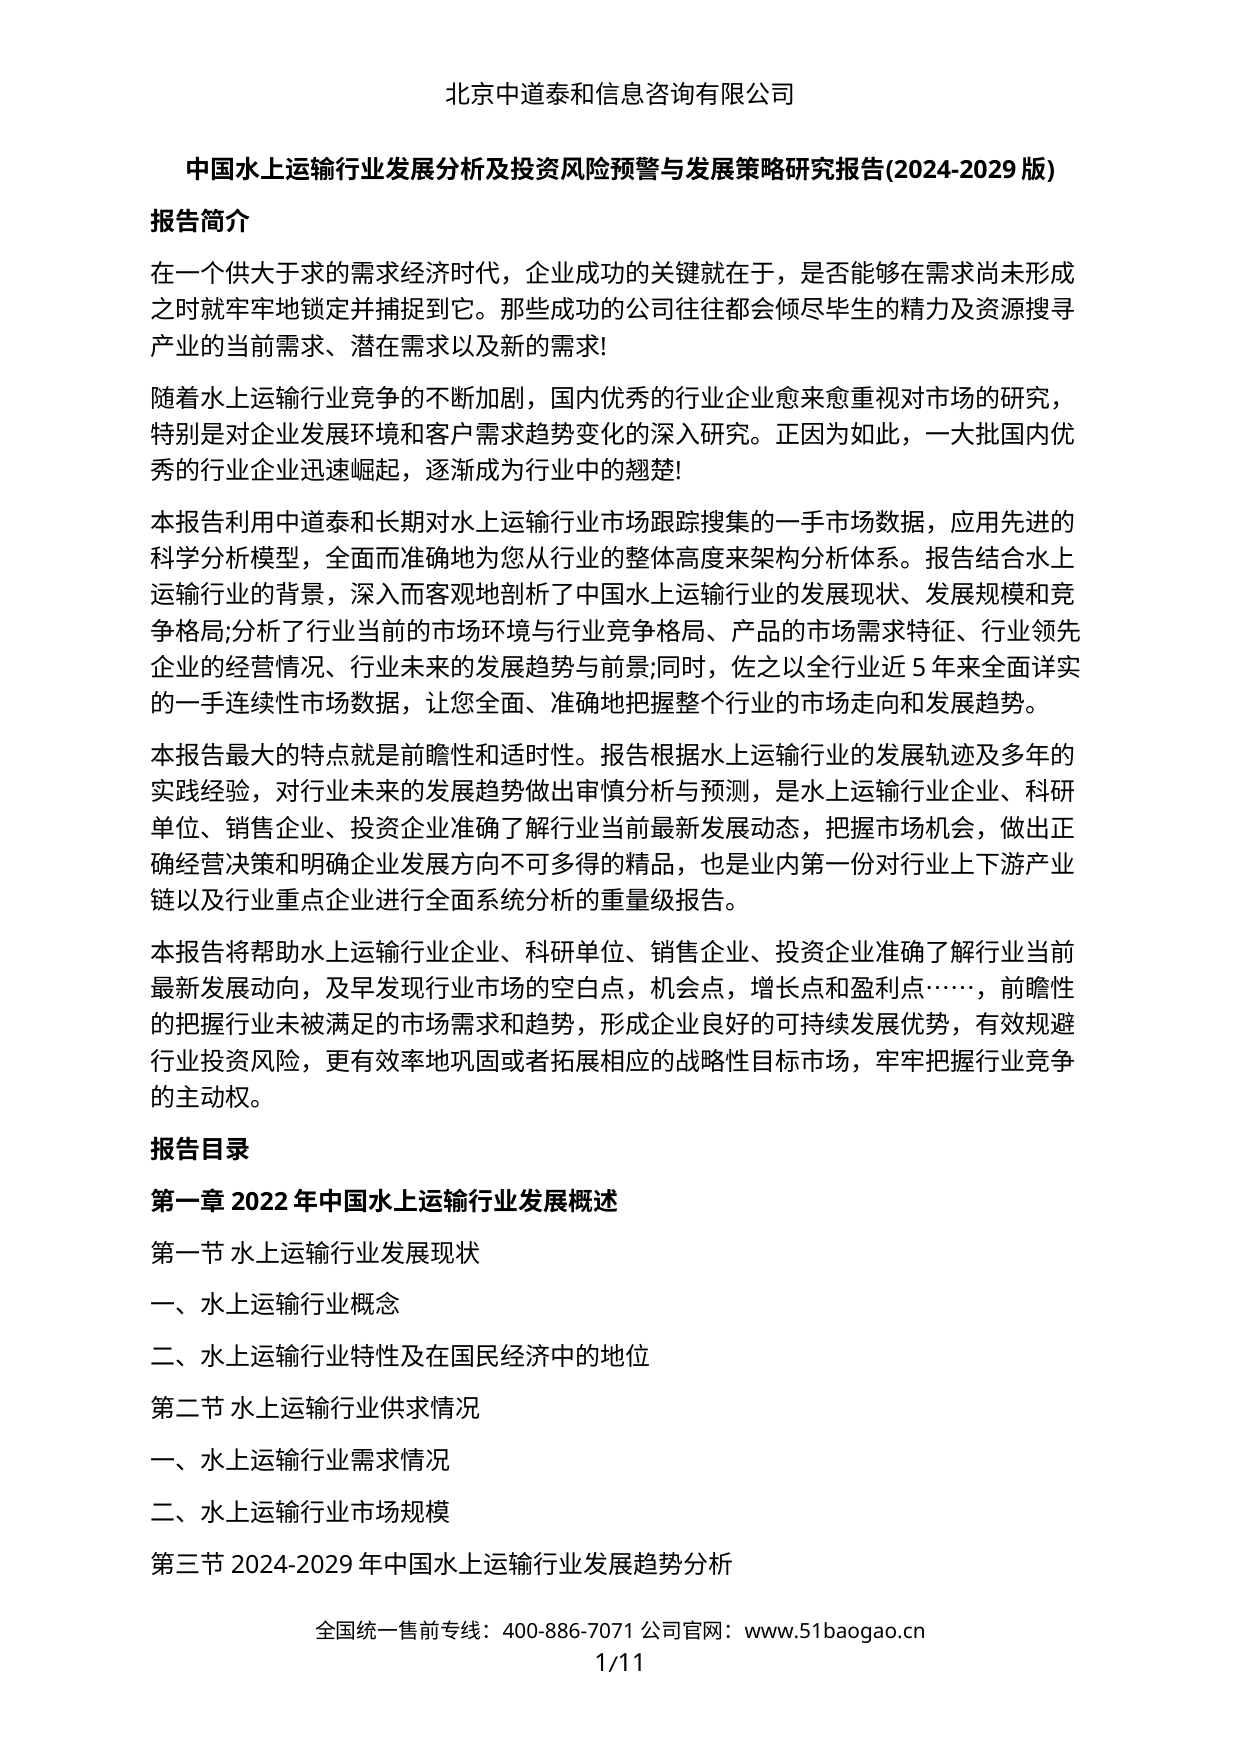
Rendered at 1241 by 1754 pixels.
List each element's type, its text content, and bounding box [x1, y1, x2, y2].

text 本报告最大的特点就是前瞻性和适时性。报告根据水上运输行业的发展轨迹及多年的实践经验，对行业未来的发展趋势做出审慎分析与预测，是水上运输行业企业、科研单位、销售企业、投资企业准确了解行业当前最新发展动态，把握市场机会，做出正确经营决策和明确企业发展方向不可多得的精品，也是业内第一份对行业上下游产业链以及行业重点企业进行全面系统分析的重量级报告。 [150, 736, 1090, 917]
text 第一节 水上运输行业发展现状 [150, 1233, 1090, 1269]
text 第二节 水上运输行业供求情况 [150, 1389, 1090, 1425]
text 二、水上运输行业市场规模 [150, 1492, 1090, 1529]
text 第三节 2024-2029年中国水上运输行业发展趋势分析 [150, 1544, 1090, 1581]
text 二、水上运输行业特性及在国民经济中的地位 [150, 1337, 1090, 1373]
text 一、水上运输行业需求情况 [150, 1441, 1090, 1477]
text 第一章 2022年中国水上运输行业发展概述 [150, 1181, 1090, 1217]
text 本报告将帮助水上运输行业企业、科研单位、销售企业、投资企业准确了解行业当前最新发展动向，及早发现行业市场的空白点，机会点，增长点和盈利点……，前瞻性的把握行业未被满足的市场需求和趋势，形成企业良好的可持续发展优势，有效规避行业投资风险，更有效率地巩固或者拓展相应的战略性目标市场，牢牢把握行业竞争的主动权。 [150, 932, 1090, 1114]
text 在一个供大于求的需求经济时代，企业成功的关键就在于，是否能够在需求尚未形成之时就牢牢地锁定并捕捉到它。那些成功的公司往往都会倾尽毕生的精力及资源搜寻产业的当前需求、潜在需求以及新的需求! [150, 254, 1090, 362]
text 中国水上运输行业发展分析及投资风险预警与发展策略研究报告(2024-2029版) [150, 150, 1090, 186]
text 报告目录 [150, 1129, 1090, 1166]
text 本报告利用中道泰和长期对水上运输行业市场跟踪搜集的一手市场数据，应用先进的科学分析模型，全面而准确地为您从行业的整体高度来架构分析体系。报告结合水上运输行业的背景，深入而客观地剖析了中国水上运输行业的发展现状、发展规模和竞争格局;分析了行业当前的市场环境与行业竞争格局、产品的市场需求特征、行业领先企业的经营情况、行业未来的发展趋势与前景;同时，佐之以全行业近5年来全面详实的一手连续性市场数据，让您全面、准确地把握整个行业的市场走向和发展趋势。 [150, 502, 1090, 720]
text 一、水上运输行业概念 [150, 1285, 1090, 1321]
text 报告简介 [150, 202, 1090, 238]
text 随着水上运输行业竞争的不断加剧，国内优秀的行业企业愈来愈重视对市场的研究，特别是对企业发展环境和客户需求趋势变化的深入研究。正因为如此，一大批国内优秀的行业企业迅速崛起，逐渐成为行业中的翘楚! [150, 378, 1090, 487]
